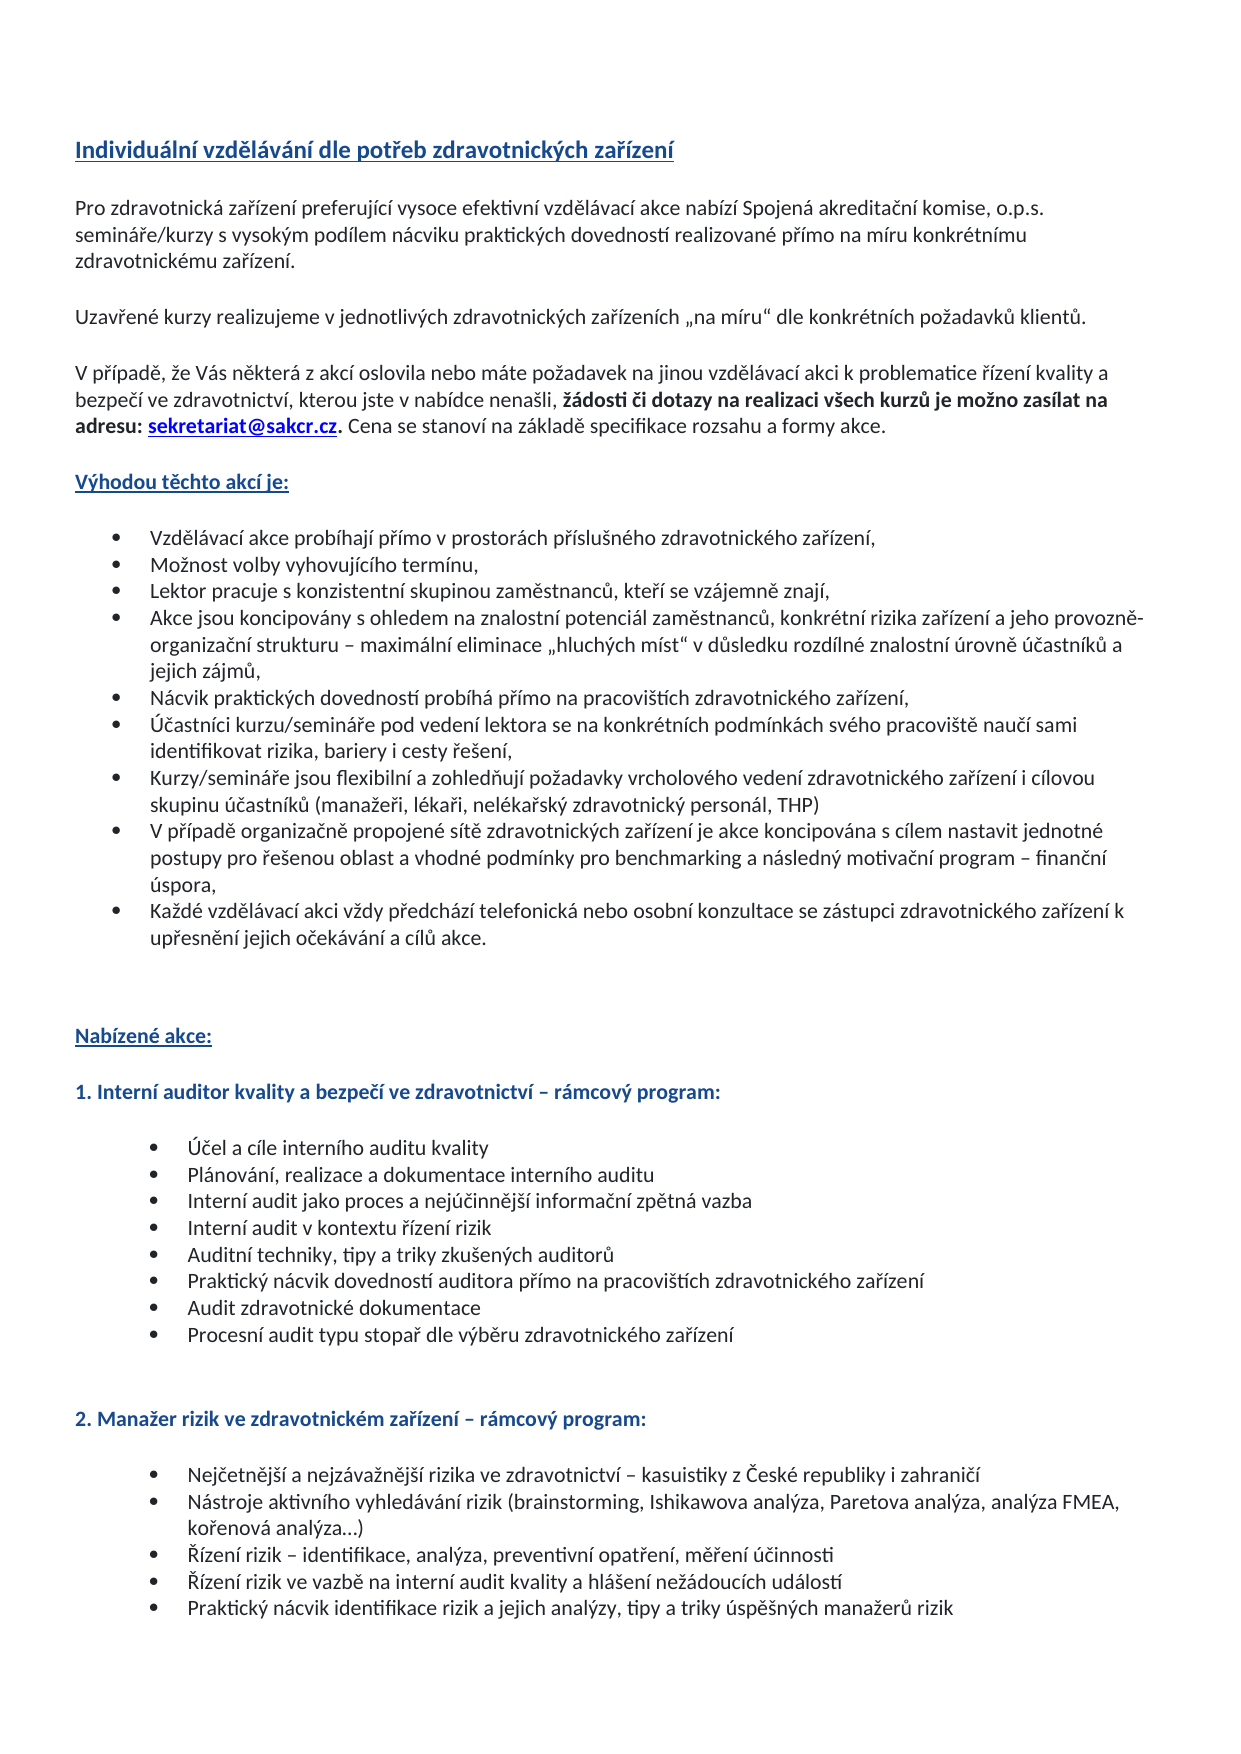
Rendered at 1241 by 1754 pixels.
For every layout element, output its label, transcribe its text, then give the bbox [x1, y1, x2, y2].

list Řízení rizik – identifikace, analýza, preventivní opatření, měření účinnosti [150, 1541, 1165, 1568]
text V případě, že Vás některá z akcí oslovila nebo máte požadavek na jinou vzdělávací akci k problematice řízení kvality a bezpečí ve zdravotnictví, kterou jste v nabídce nenašli, žádosti či dotazy na realizaci všech kurzů je možno zasílat na adresu: sekretariat@sakcr.cz. Cena se stanoví na základě specifikace rozsahu a formy akce. [75, 359, 1165, 439]
text 2. Manažer rizik ve zdravotnickém zařízení – rámcový program: [75, 1405, 1165, 1432]
list Účastníci kurzu/semináře pod vedení lektora se na konkrétních podmínkách svého pracoviště naučí sami identifikovat rizika, bariery i cesty řešení, [112, 711, 1165, 764]
text Pro zdravotnická zařízení preferující vysoce efektivní vzdělávací akce nabízí Spojená akreditační komise, o.p.s. semináře/kurzy s vysokým podílem nácviku praktických dovedností realizované přímo na míru konkrétnímu zdravotnickému zařízení. [75, 194, 1165, 274]
list Nástroje aktivního vyhledávání rizik (brainstorming, Ishikawova analýza, Paretova analýza, analýza FMEA, kořenová analýza…) [150, 1488, 1165, 1541]
text 1. Interní auditor kvality a bezpečí ve zdravotnictví – rámcový program: [75, 1078, 1165, 1105]
list Každé vzdělávací akci vždy předchází telefonická nebo osobní konzultace se zástupci zdravotnického zařízení k upřesnění jejich očekávání a cílů akce. [112, 898, 1165, 951]
text Výhodou těchto akcí je: [75, 468, 1165, 495]
list Vzdělávací akce probíhají přímo v prostorách příslušného zdravotnického zařízení, [112, 524, 1165, 551]
list Nácvik praktických dovedností probíhá přímo na pracovištích zdravotnického zařízení, [112, 684, 1165, 711]
list Plánování, realizace a dokumentace interního auditu [150, 1161, 1165, 1187]
list V případě organizačně propojené sítě zdravotnických zařízení je akce koncipována s cílem nastavit jednotné postupy pro řešenou oblast a vhodné podmínky pro benchmarking a následný motivační program – finanční úspora, [112, 818, 1165, 898]
list Řízení rizik ve vazbě na interní audit kvality a hlášení nežádoucích událostí [150, 1568, 1165, 1594]
list Nejčetnější a nejzávažnější rizika ve zdravotnictví – kasuistiky z České republiky i zahraničí [150, 1461, 1165, 1488]
list Procesní audit typu stopař dle výběru zdravotnického zařízení [150, 1321, 1165, 1347]
list Účel a cíle interního auditu kvality [150, 1134, 1165, 1161]
list Interní audit v kontextu řízení rizik [150, 1214, 1165, 1241]
text Nabízené akce: [75, 1022, 1165, 1049]
list Kurzy/semináře jsou flexibilní a zohledňují požadavky vrcholového vedení zdravotnického zařízení i cílovou skupinu účastníků (manažeři, lékaři, nelékařský zdravotnický personál, THP) [112, 764, 1165, 818]
list Praktický nácvik dovedností auditora přímo na pracovištích zdravotnického zařízení [150, 1267, 1165, 1294]
list Akce jsou koncipovány s ohledem na znalostní potenciál zaměstnanců, konkrétní rizika zařízení a jeho provozně-organizační strukturu – maximální eliminace „hluchých míst“ v důsledku rozdílné znalostní úrovně účastníků a jejich zájmů, [112, 604, 1165, 684]
list Interní audit jako proces a nejúčinnější informační zpětná vazba [150, 1187, 1165, 1214]
list Lektor pracuje s konzistentní skupinou zaměstnanců, kteří se vzájemně znají, [112, 578, 1165, 604]
text Uzavřené kurzy realizujeme v jednotlivých zdravotnických zařízeních „na míru“ dle konkrétních požadavků klientů. [75, 303, 1165, 330]
list Možnost volby vyhovujícího termínu, [112, 551, 1165, 578]
text Individuální vzdělávání dle potřeb zdravotnických zařízení [75, 135, 1165, 165]
list Auditní techniky, tipy a triky zkušených auditorů [150, 1241, 1165, 1267]
list Praktický nácvik identifikace rizik a jejich analýzy, tipy a triky úspěšných manažerů rizik [150, 1594, 1165, 1621]
list Audit zdravotnické dokumentace [150, 1294, 1165, 1321]
